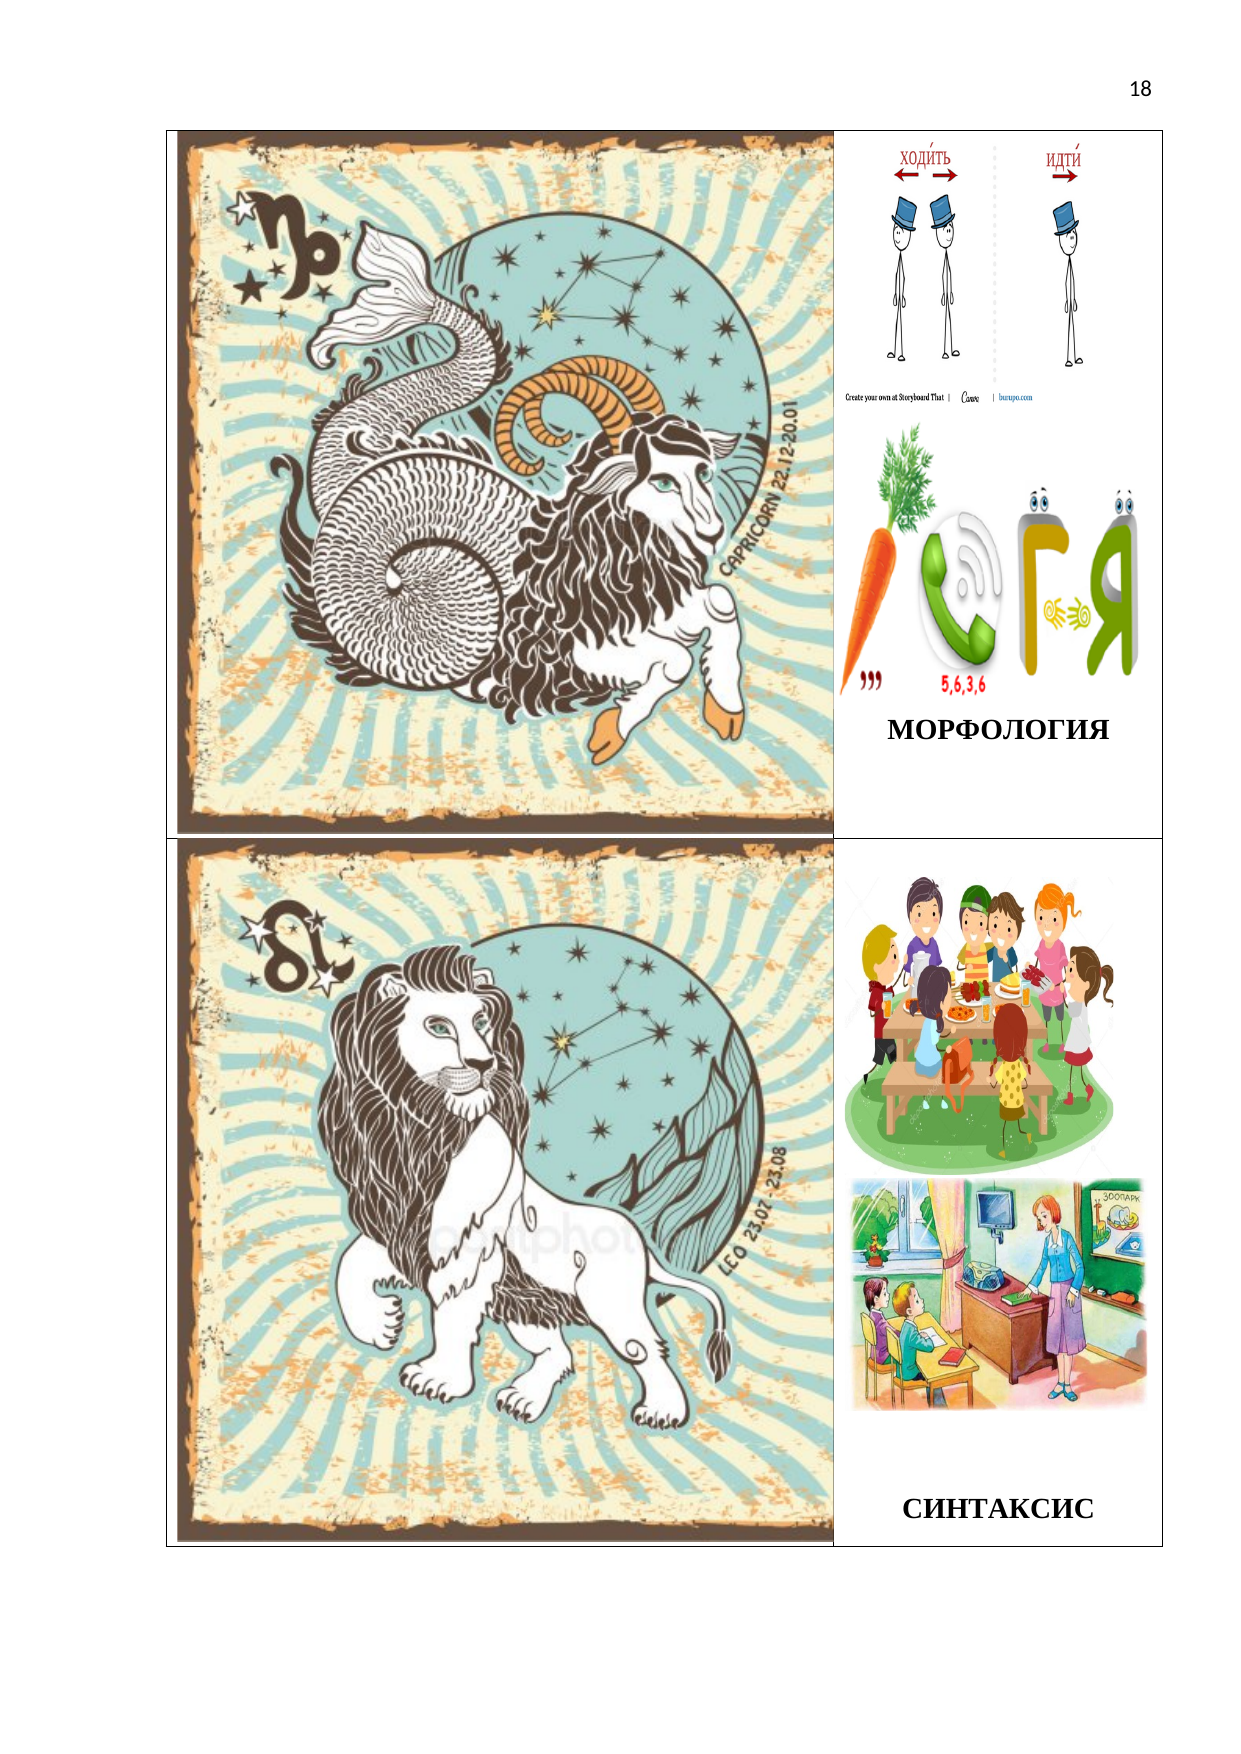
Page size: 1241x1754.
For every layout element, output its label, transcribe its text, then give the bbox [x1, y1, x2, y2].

table_cell СИНТАКСИС [834, 839, 1162, 1546]
table_cell [167, 839, 833, 1546]
table_cell МОРФОЛОГИЯ [834, 131, 1162, 838]
table_cell [167, 131, 833, 838]
picture [844, 131, 1143, 403]
picture [844, 877, 1114, 1175]
picture [177, 838, 834, 1542]
picture [844, 1178, 1148, 1411]
picture [177, 131, 1146, 834]
